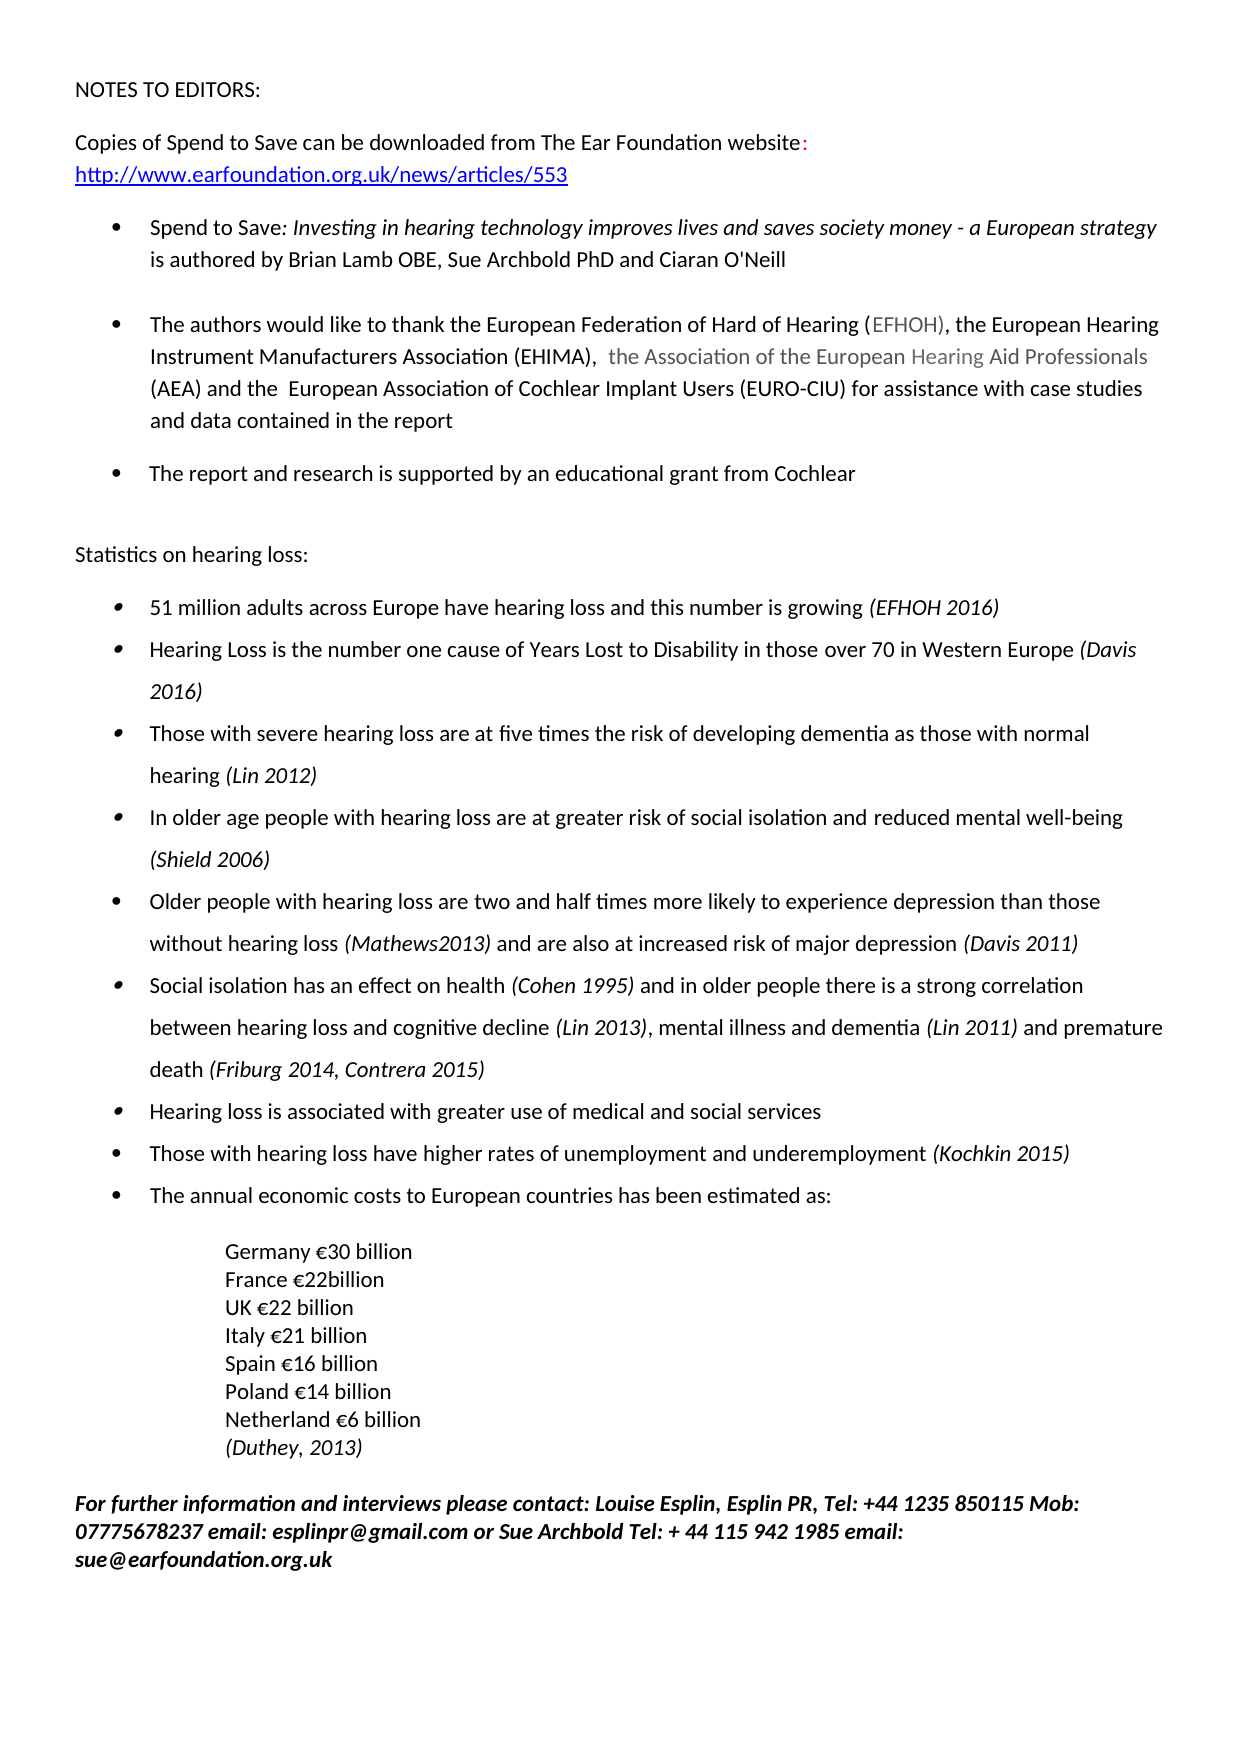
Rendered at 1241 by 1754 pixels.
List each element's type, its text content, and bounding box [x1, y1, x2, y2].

list Hearing loss is associated with greater use of medical and social services [112, 1097, 1165, 1125]
text Germany €30 billion [75, 1237, 1165, 1265]
list The annual economic costs to European countries has been estimated as: [112, 1181, 1165, 1209]
list Those with severe hearing loss are at five times the risk of developing dementia as those with normal hearing (Lin 2012) [112, 719, 1165, 789]
text Italy €21 billion [75, 1321, 1165, 1349]
text UK €22 billion [75, 1293, 1165, 1321]
list Hearing Loss is the number one cause of Years Lost to Disability in those over 70 in Western Europe (Davis 2016) [112, 635, 1165, 705]
text Spain €16 billion [75, 1349, 1165, 1377]
text NOTES TO EDITORS: [75, 75, 1165, 103]
list Spend to Save: Investing in hearing technology improves lives and saves society money - a European strategy is authored by Brian Lamb OBE, Sue Archbold PhD and Ciaran O'Neill [112, 213, 1165, 273]
list Those with hearing loss have higher rates of unemployment and underemployment (Kochkin 2015) [112, 1139, 1165, 1167]
list In older age people with hearing loss are at greater risk of social isolation and reduced mental well-being (Shield 2006) [112, 803, 1165, 873]
list Older people with hearing loss are two and half times more likely to experience depression than those without hearing loss (Mathews2013) and are also at increased risk of major depression (Davis 2011) [112, 887, 1165, 957]
text Poland €14 billion [75, 1377, 1165, 1405]
text (Duthey, 2013) [75, 1433, 1165, 1461]
text France €22billion [75, 1265, 1165, 1293]
text Copies of Spend to Save can be downloaded from The Ear Foundation website: http://www.earfoundation.org.uk/news/articles/553 [75, 128, 1165, 188]
text Statistics on hearing loss: [75, 540, 1165, 568]
list 51 million adults across Europe have hearing loss and this number is growing (EFHOH 2016) [112, 593, 1165, 621]
list The authors would like to thank the European Federation of Hard of Hearing (EFHOH), the European Hearing Instrument Manufacturers Association (EHIMA), the Association of the European Hearing Aid Professionals (AEA) and the European Association of Cochlear Implant Users (EURO-CIU) for assistance with case studies and data contained in the report [112, 310, 1165, 434]
text For further information and interviews please contact: Louise Esplin, Esplin PR, Tel: +44 1235 850115 Mob: 07775678237 email: esplinpr@gmail.com or Sue Archbold Tel: + 44 115 942 1985 email: sue@earfoundation.org.uk [75, 1489, 1165, 1573]
list Social isolation has an effect on health (Cohen 1995) and in older people there is a strong correlation between hearing loss and cognitive decline (Lin 2013), mental illness and dementia (Lin 2011) and premature death (Friburg 2014, Contrera 2015) [112, 971, 1165, 1083]
list The report and research is supported by an educational grant from Cochlear [112, 459, 1165, 487]
text Netherland €6 billion [75, 1405, 1165, 1433]
